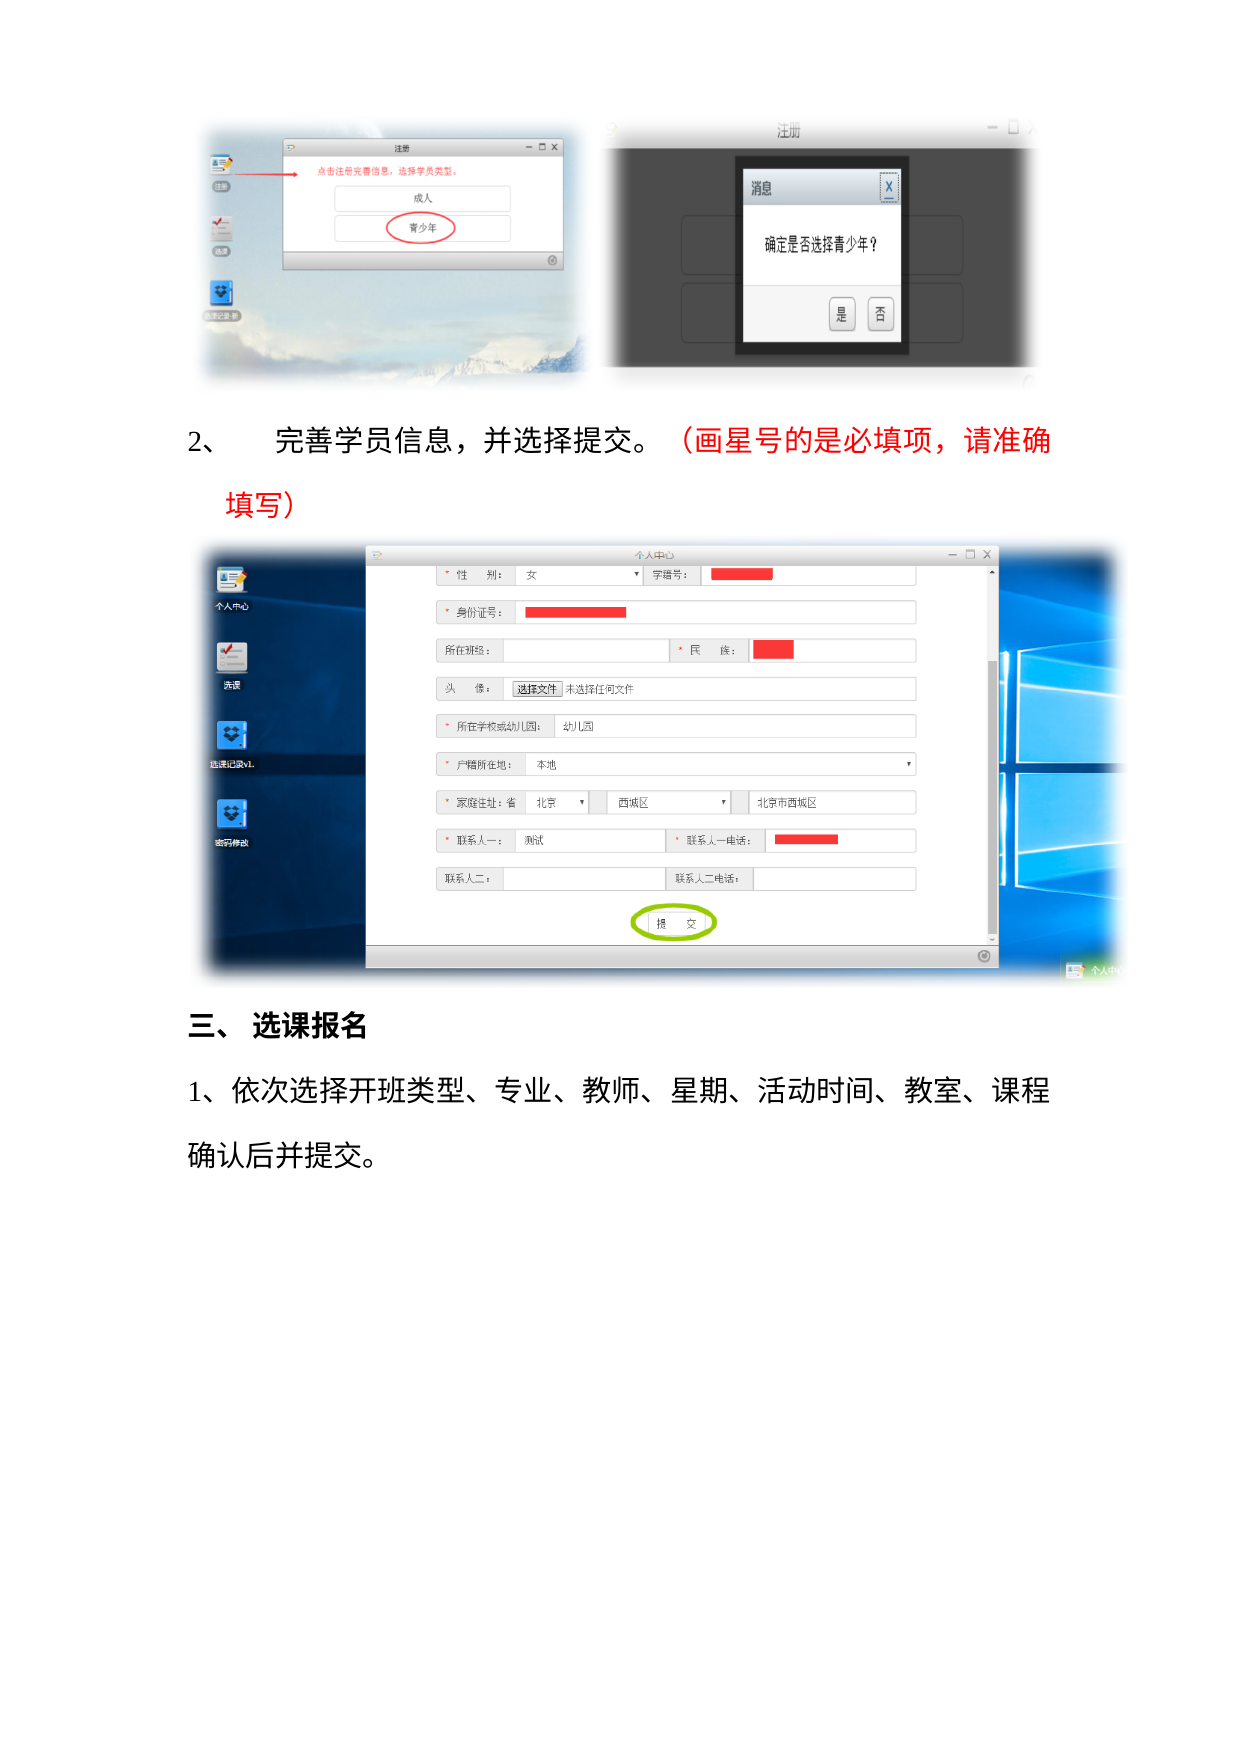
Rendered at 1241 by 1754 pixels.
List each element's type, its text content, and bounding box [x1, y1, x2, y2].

picture [627, 143, 1014, 366]
text 1、依次选择开班类型、专业、教师、星期、活动时间、教室、课程确认后并提交。 [187, 1056, 1053, 1186]
picture [221, 566, 1099, 959]
list 完善学员信息，并选择提交。（画星号的是必填项，请准确填写） [187, 406, 1053, 536]
picture [220, 143, 565, 365]
list 选课报名 [187, 991, 1053, 1056]
